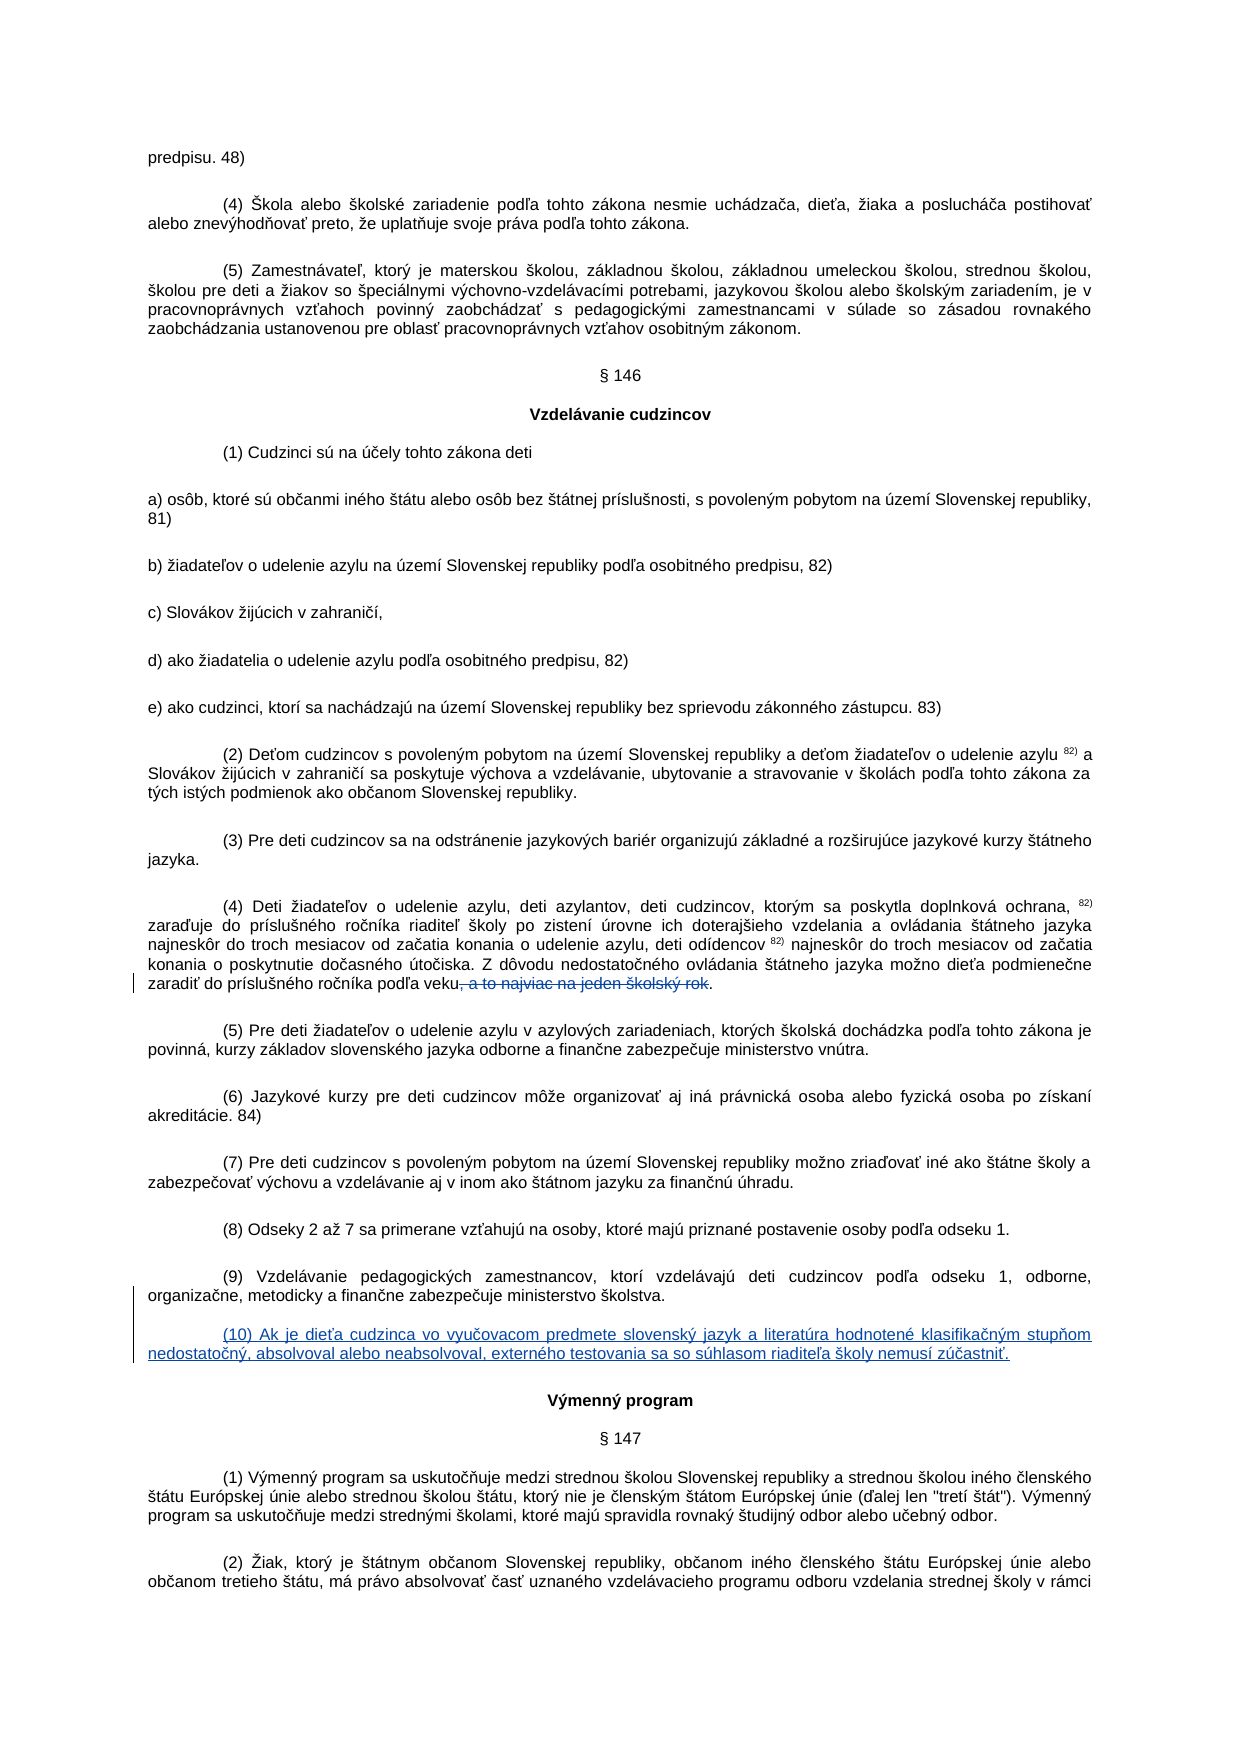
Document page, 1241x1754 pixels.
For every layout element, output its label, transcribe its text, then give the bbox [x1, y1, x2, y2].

text (3) Pre deti cudzincov sa na odstránenie jazykových bariér organizujú základné a rozširujúce jazykové kurzy štátneho jazyka. [148, 830, 1092, 869]
text § 146 [148, 366, 1092, 385]
text c) Slovákov žijúcich v zahraničí, [148, 603, 1092, 622]
text (5) Pre deti žiadateľov o udelenie azylu v azylových zariadeniach, ktorých školská dochádzka podľa tohto zákona je povinná, kurzy základov slovenského jazyka odborne a finančne zabezpečuje ministerstvo vnútra. [148, 1021, 1092, 1059]
text (9) Vzdelávanie pedagogických zamestnancov, ktorí vzdelávajú deti cudzincov podľa odseku 1, odborne, organizačne, metodicky a finančne zabezpečuje ministerstvo školstva. [148, 1267, 1092, 1305]
text (4) Deti žiadateľov o udelenie azylu, deti azylantov, deti cudzincov, ktorým sa poskytla doplnková ochrana, 82) zaraďuje do príslušného ročníka riaditeľ školy po zistení úrovne ich doterajšieho vzdelania a ovládania štátneho jazyka najneskôr do troch mesiacov od začatia konania o udelenie azylu, deti odídencov 82) najneskôr do troch mesiacov od začatia konania o poskytnutie dočasného útočiska. Z dôvodu nedostatočného ovládania štátneho jazyka možno dieťa podmienečne zaradiť do príslušného ročníka podľa veku. [148, 897, 1092, 993]
text (7) Pre deti cudzincov s povoleným pobytom na území Slovenskej republiky možno zriaďovať iné ako štátne školy a zabezpečovať výchovu a vzdelávanie aj v inom ako štátnom jazyku za finančnú úhradu. [148, 1153, 1092, 1192]
text (6) Jazykové kurzy pre deti cudzincov môže organizovať aj iná právnická osoba alebo fyzická osoba po získaní akreditácie. 84) [148, 1087, 1092, 1125]
text § 147 [148, 1429, 1092, 1448]
text (2) Deťom cudzincov s povoleným pobytom na území Slovenskej republiky a deťom žiadateľov o udelenie azylu 82) a Slovákov žijúcich v zahraničí sa poskytuje výchova a vzdelávanie, ubytovanie a stravovanie v školách podľa tohto zákona za tých istých podmienok ako občanom Slovenskej republiky. [148, 745, 1092, 802]
text (8) Odseky 2 až 7 sa primerane vzťahujú na osoby, ktoré majú priznané postavenie osoby podľa odseku 1. [148, 1220, 1092, 1239]
text e) ako cudzinci, ktorí sa nachádzajú na území Slovenskej republiky bez sprievodu zákonného zástupcu. 83) [148, 698, 1092, 717]
text (1) Cudzinci sú na účely tohto zákona deti [148, 443, 1092, 462]
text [148, 1553, 1092, 1591]
text d) ako žiadatelia o udelenie azylu podľa osobitného predpisu, 82) [148, 651, 1092, 670]
text Vzdelávanie cudzincov [148, 404, 1092, 423]
text b) žiadateľov o udelenie azylu na území Slovenskej republiky podľa osobitného predpisu, 82) [148, 556, 1092, 575]
text (1) Výmenný program sa uskutočňuje medzi strednou školou Slovenskej republiky a strednou školou iného členského štátu Európskej únie alebo strednou školou štátu, ktorý nie je členským štátom Európskej únie (ďalej len "tretí štát"). Výmenný program sa uskutočňuje medzi strednými školami, ktoré majú spravidla rovnaký študijný odbor alebo učebný odbor. [148, 1467, 1092, 1525]
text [148, 148, 1092, 167]
text (4) Škola alebo školské zariadenie podľa tohto zákona nesmie uchádzača, dieťa, žiaka a poslucháča postihovať alebo znevýhodňovať preto, že uplatňuje svoje práva podľa tohto zákona. [148, 195, 1092, 233]
text (5) Zamestnávateľ, ktorý je materskou školou, základnou školou, základnou umeleckou školou, strednou školou, školou pre deti a žiakov so špeciálnymi výchovno-vzdelávacími potrebami, jazykovou školou alebo školským zariadením, je v pracovnoprávnych vzťahoch povinný zaobchádzať s pedagogickými zamestnancami v súlade so zásadou rovnakého zaobchádzania ustanovenou pre oblasť pracovnoprávnych vzťahov osobitným zákonom. [148, 261, 1092, 338]
text a) osôb, ktoré sú občanmi iného štátu alebo osôb bez štátnej príslušnosti, s povoleným pobytom na území Slovenskej republiky, 81) [148, 490, 1092, 528]
text Výmenný program [148, 1391, 1092, 1410]
